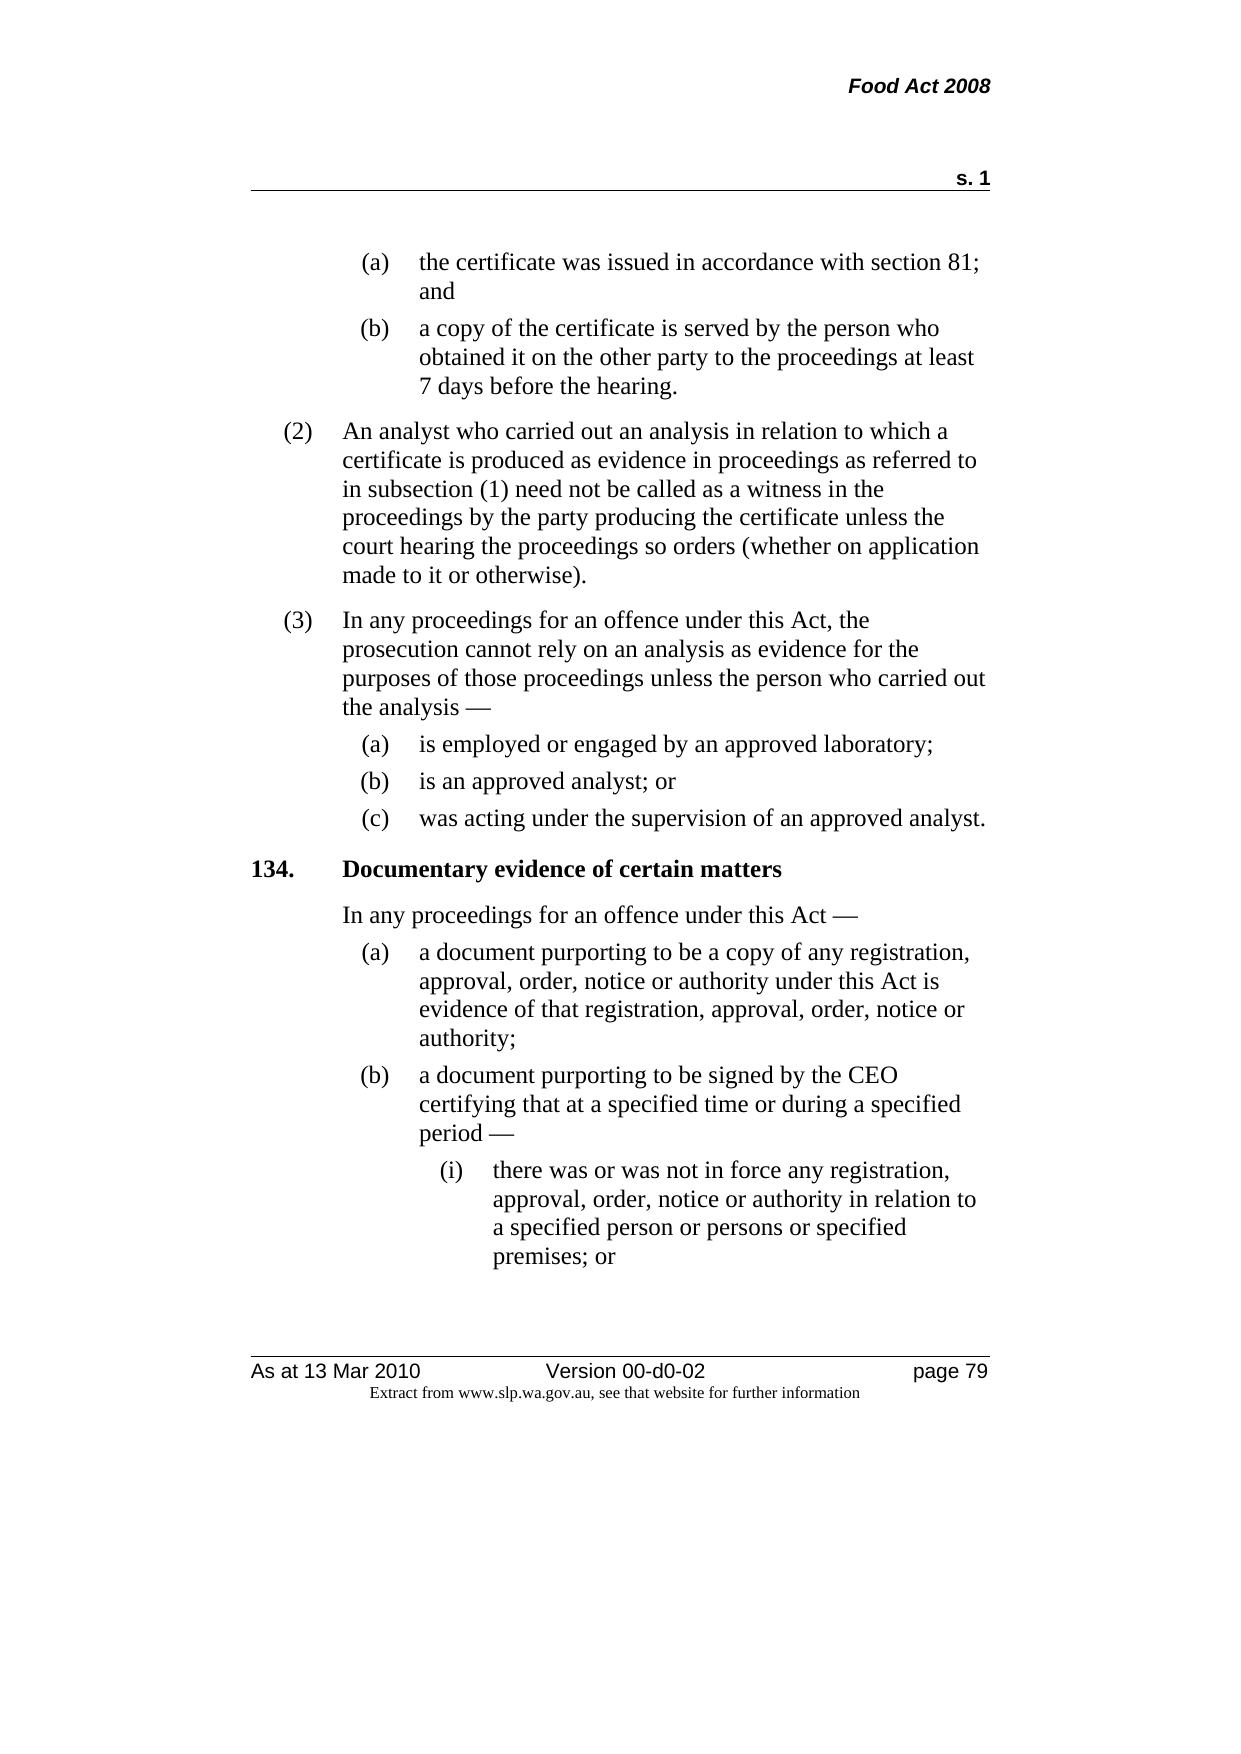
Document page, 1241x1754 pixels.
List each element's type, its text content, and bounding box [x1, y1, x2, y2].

text (a) a document purporting to be a copy of any registration, approval, order, notice or authority under this Act is evidence of that registration, approval, order, notice or authority; [251, 937, 990, 1052]
text (b) a copy of the certificate is served by the person who obtained it on the other party to the proceedings at least 7 days before the hearing. [251, 313, 990, 399]
text In any proceedings for an offence under this Act — [251, 900, 990, 929]
text (b) a document purporting to be signed by the CEO certifying that at a specified time or during a specified period — [251, 1060, 990, 1147]
text (3) In any proceedings for an offence under this Act, the prosecution cannot rely on an analysis as evidence for the purposes of those proceedings unless the person who carried out the analysis — [251, 605, 990, 720]
text (i) there was or was not in force any registration, approval, order, notice or authority in relation to a specified person or persons or specified premises; or [251, 1155, 990, 1270]
text (2) An analyst who carried out an analysis in relation to which a certificate is produced as evidence in proceedings as referred to in subsection (1) need not be called as a witness in the proceedings by the party producing the certificate unless the court hearing the proceedings so orders (whether on application made to it or otherwise). [251, 416, 990, 589]
text (a) the certificate was issued in accordance with section 81; and [251, 247, 990, 305]
text (c) was acting under the supervision of an approved analyst. [251, 803, 990, 832]
text (b) is an approved analyst; or [251, 766, 990, 794]
text (a) is employed or engaged by an approved laboratory; [251, 729, 990, 757]
subtitle 134. Documentary evidence of certain matters [251, 854, 990, 883]
